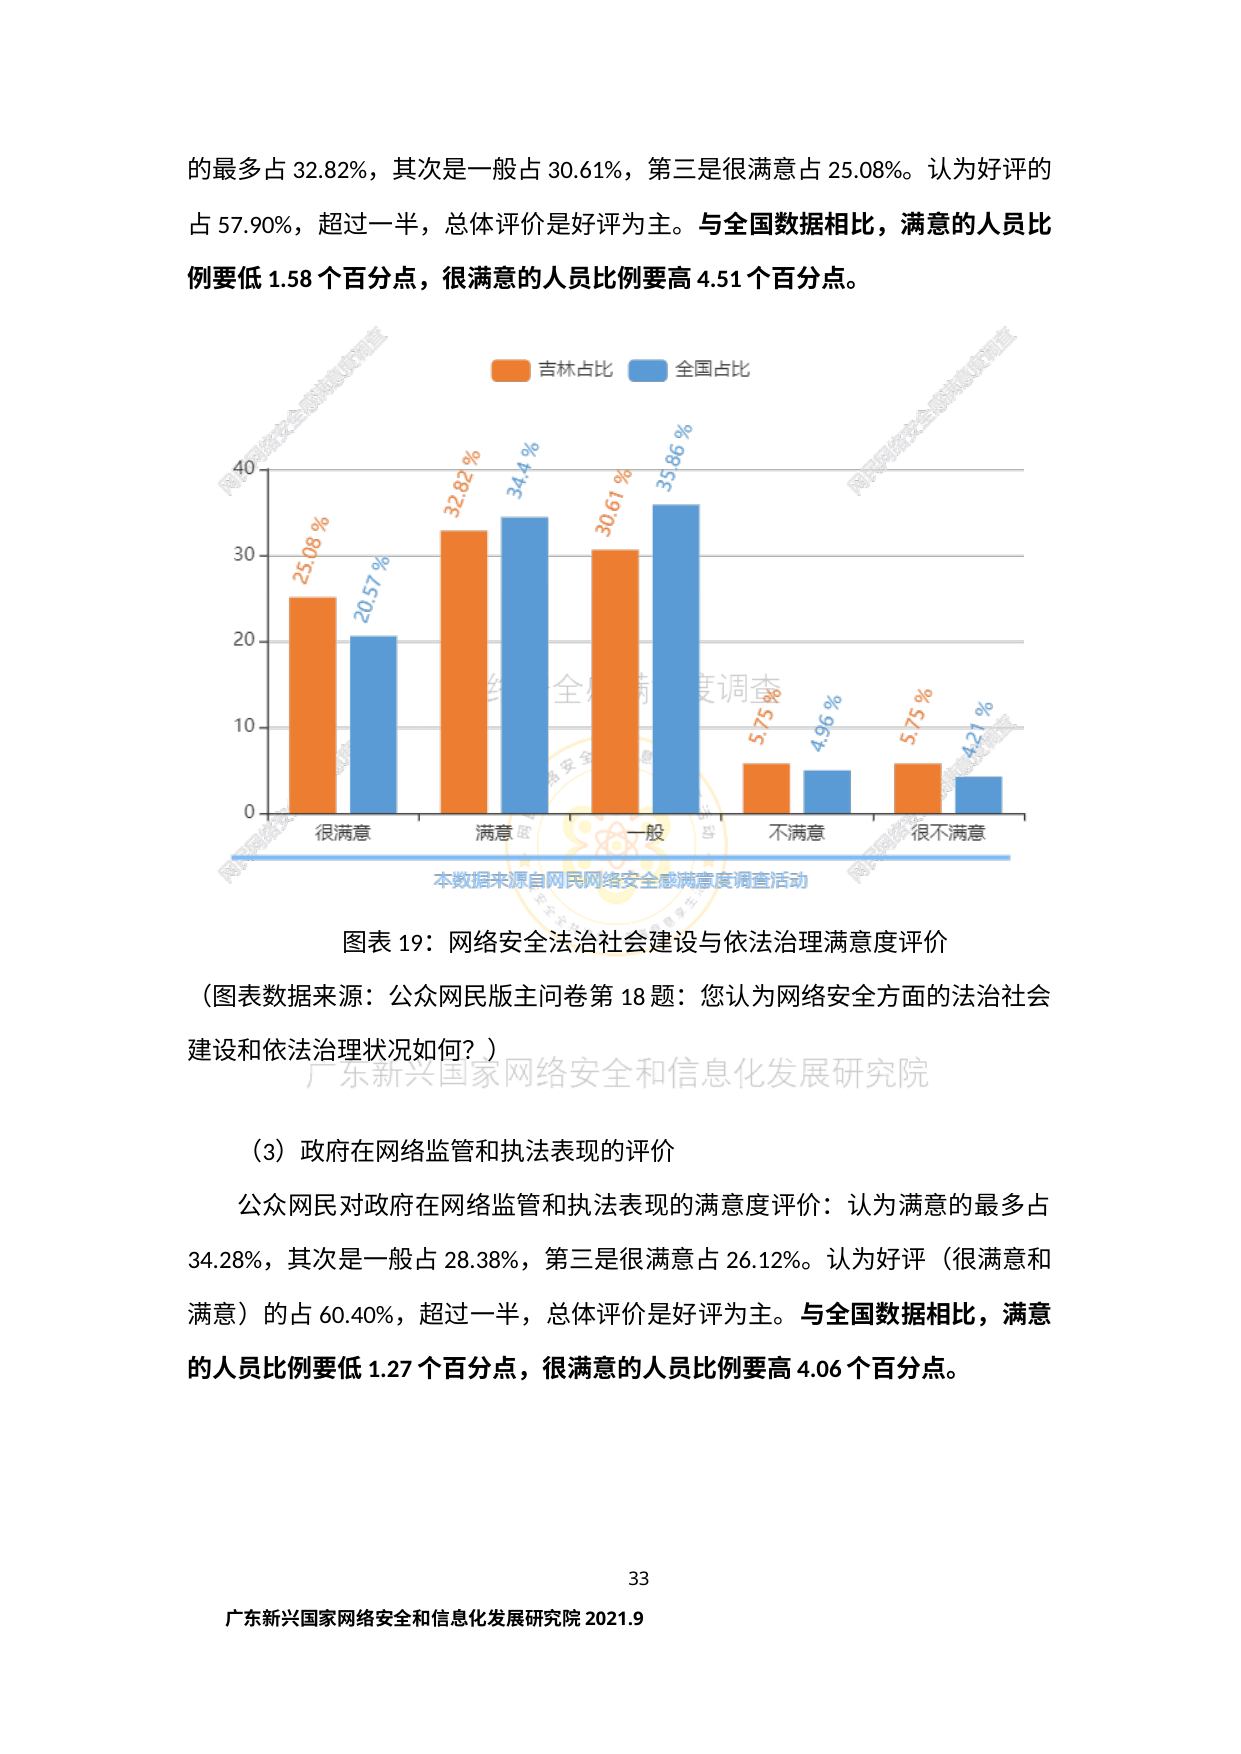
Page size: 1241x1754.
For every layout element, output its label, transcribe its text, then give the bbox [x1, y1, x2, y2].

text （3）政府在网络监管和执法表现的评价 [187, 1131, 1053, 1167]
text 图表19：网络安全法治社会建设与依法治理满意度评价 [187, 922, 1053, 958]
text 公众网民对政府在网络监管和执法表现的满意度评价：认为满意的最多占34.28%，其次是一般占28.38%，第三是很满意占26.12%。认为好评（很满意和满意）的占60.40%，超过一半，总体评价是好评为主。与全国数据相比，满意的人员比例要低1.27个百分点，很满意的人员比例要高4.06个百分点。 [187, 1185, 1053, 1385]
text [187, 150, 1053, 295]
text （图表数据来源：公众网民版主问卷第18题：您认为网络安全方面的法治社会建设和依法治理状况如何？） [187, 976, 1053, 1067]
picture [202, 313, 1039, 907]
